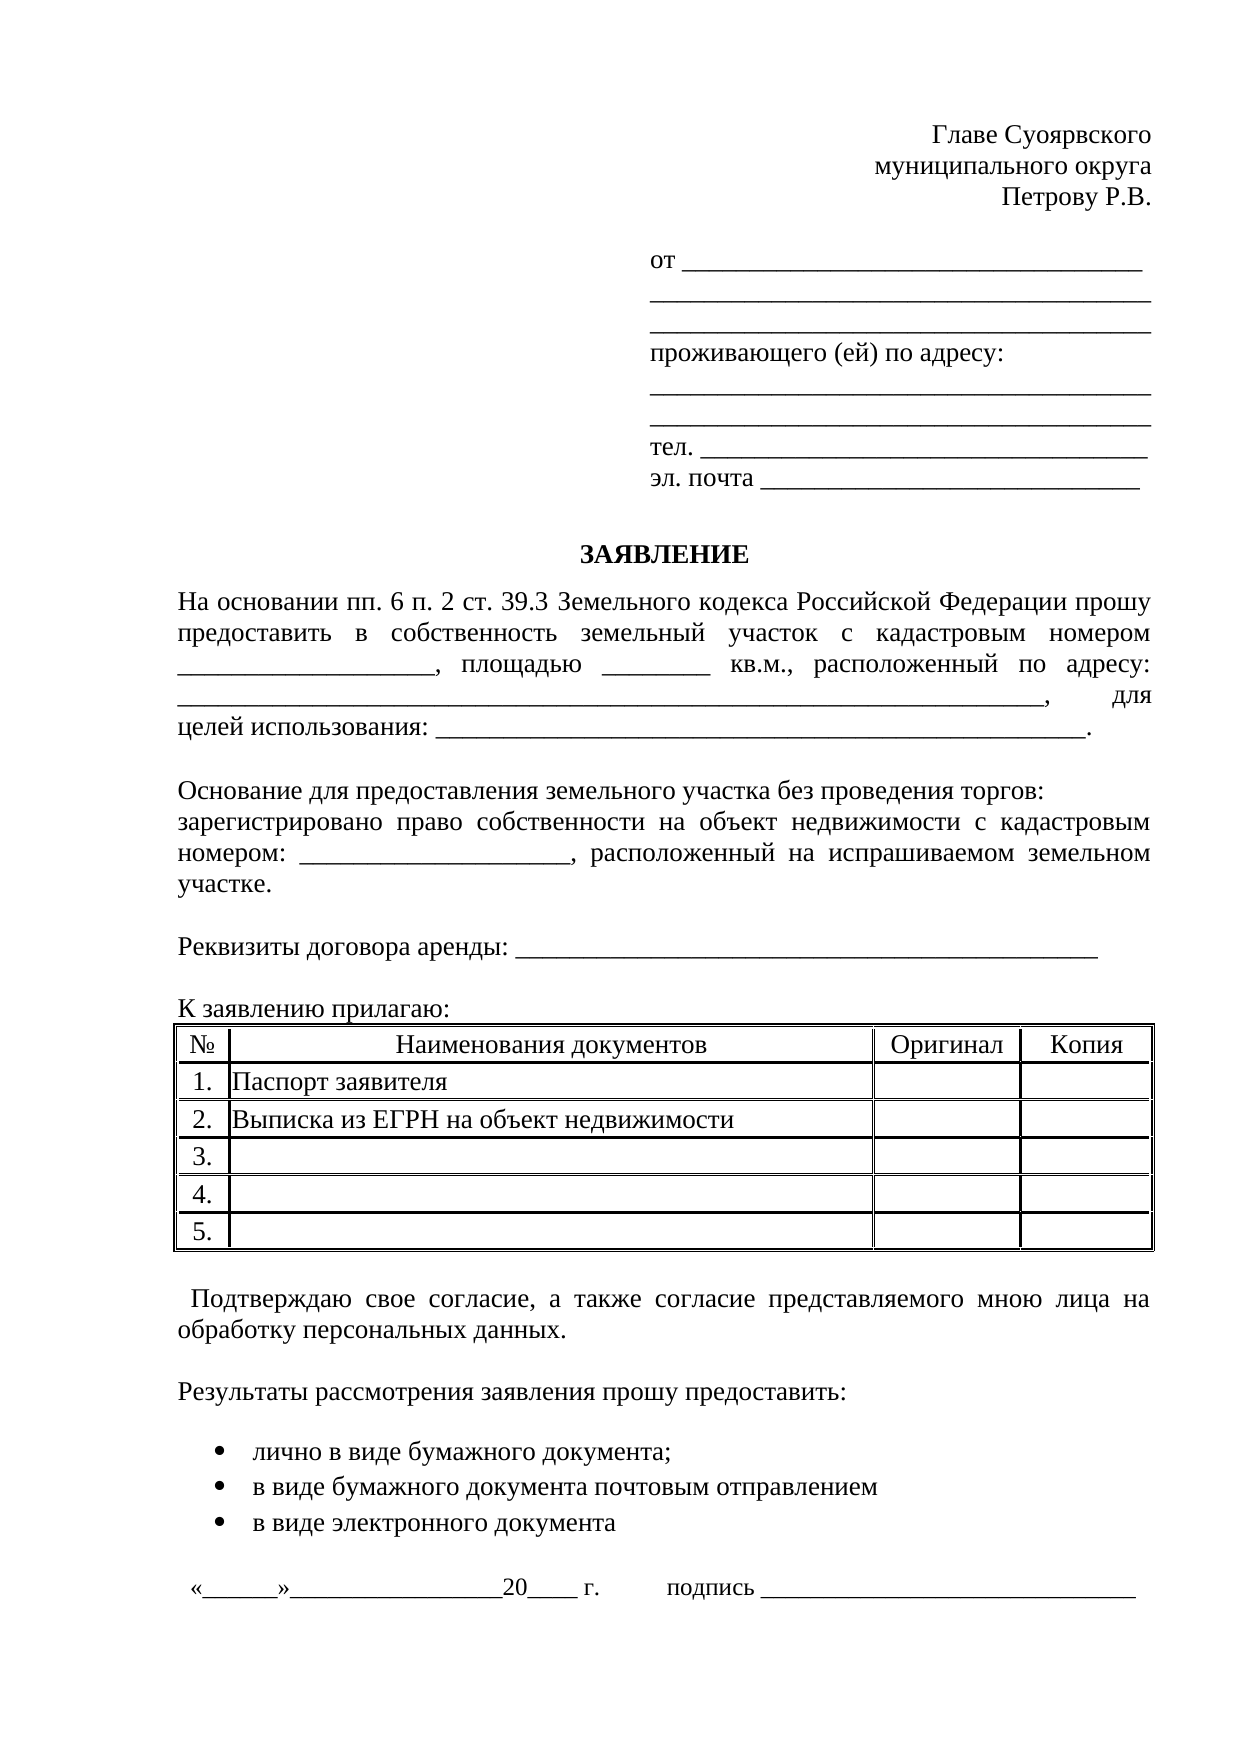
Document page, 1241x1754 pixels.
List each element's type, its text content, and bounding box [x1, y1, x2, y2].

list в виде бумажного документа почтовым отправлением [215, 1470, 1152, 1502]
table_cell [1022, 1098, 1152, 1136]
list лично в виде бумажного документа; [215, 1435, 1152, 1466]
table_cell [874, 1214, 1020, 1248]
table_cell 4. [177, 1173, 228, 1211]
table_cell [875, 1064, 1019, 1098]
table_cell [875, 1101, 1019, 1136]
table_header № [177, 1027, 229, 1061]
table_cell 2. [177, 1098, 228, 1136]
table_cell [875, 1176, 1019, 1211]
table_cell [1022, 1136, 1153, 1173]
text Реквизиты договора аренды: ___________________________________________ [177, 930, 1152, 961]
table_header Наименования документов [229, 1027, 874, 1061]
text __________________________________________________________________________ тел. _________________________________ [650, 367, 1152, 461]
text На основании пп. 6 п. 2 ст. 39.3 Земельного кодекса Российской Федерации прошу предоставить в собственность земельный участок с кадастровым номером ___________________, площадью ________ кв.м., расположенный по адресу: ________________________________________________________________, для целей использования: ________________________________________________. [177, 585, 1152, 741]
list в виде электронного документа [215, 1506, 1152, 1537]
table_cell Выписка из ЕГРН на объект недвижимости [231, 1101, 872, 1136]
table_cell [231, 1139, 872, 1173]
text эл. почта ____________________________ [650, 461, 1152, 492]
table_cell Паспорт заявителя [231, 1064, 872, 1098]
table_cell [1022, 1061, 1153, 1098]
text от __________________________________ [650, 243, 1152, 274]
text муниципального округа [679, 149, 1152, 180]
table_header «______»_________________20____ г. [176, 1570, 665, 1602]
table_cell [875, 1139, 1019, 1173]
table_header Копия [1020, 1027, 1151, 1061]
table_cell [229, 1213, 874, 1248]
text Основание для предоставления земельного участка без проведения торгов: [177, 774, 1152, 805]
table_cell [1020, 1211, 1153, 1248]
text Главе Суоярвского [679, 118, 1152, 149]
text __________________________________________________________________________ проживающего (ей) по адресу: [650, 274, 1152, 367]
table_cell 5. [175, 1211, 229, 1248]
text Петрову Р.В. [679, 180, 1152, 212]
table_header подпись ______________________________ [665, 1570, 1153, 1602]
table_cell 1. [175, 1061, 228, 1098]
text Результаты рассмотрения заявления прошу предоставить: [177, 1375, 1152, 1406]
table_cell 3. [175, 1136, 228, 1173]
table_header Оригинал [874, 1027, 1020, 1061]
text зарегистрировано право собственности на объект недвижимости с кадастровым номером: ____________________, расположенный на испрашиваемом земельном участке. [177, 805, 1152, 898]
table_cell [1022, 1173, 1152, 1211]
table_cell [231, 1176, 872, 1211]
text ЗАЯВЛЕНИЕ [177, 538, 1152, 570]
text К заявлению прилагаю: [177, 992, 1152, 1023]
text Подтверждаю свое согласие, а также согласие представляемого мною лица на обработку персональных данных. [177, 1282, 1152, 1344]
